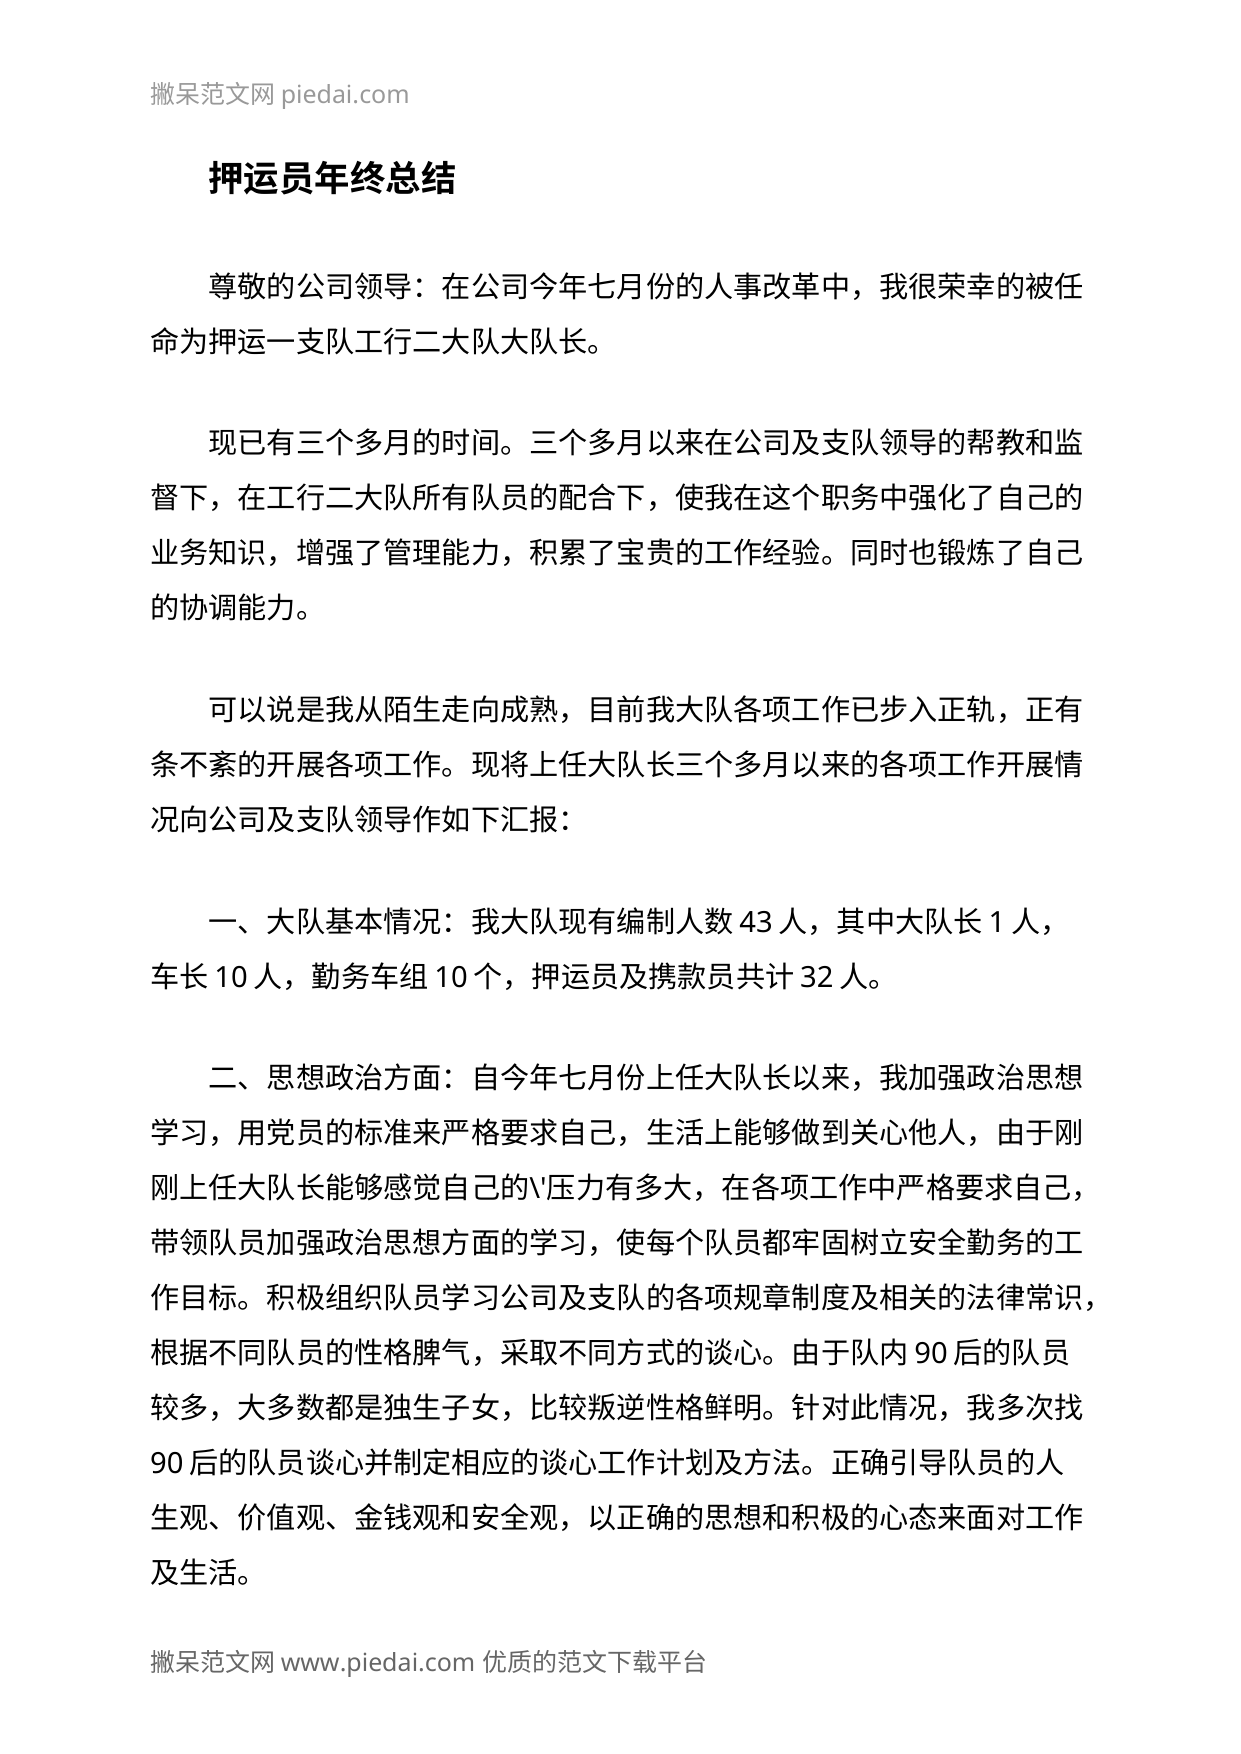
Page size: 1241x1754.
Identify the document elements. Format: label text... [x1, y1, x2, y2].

text 现已有三个多月的时间。三个多月以来在公司及支队领导的帮教和监督下，在工行二大队所有队员的配合下，使我在这个职务中强化了自己的业务知识，增强了管理能力，积累了宝贵的工作经验。同时也锻炼了自己的协调能力。 [150, 420, 1090, 627]
text 尊敬的公司领导：在公司今年七月份的人事改革中，我很荣幸的被任命为押运一支队工行二大队大队长。 [150, 263, 1090, 361]
text 二、思想政治方面：自今年七月份上任大队长以来，我加强政治思想学习，用党员的标准来严格要求自己，生活上能够做到关心他人，由于刚刚上任大队长能够感觉自己的\'压力有多大，在各项工作中严格要求自己，带领队员加强政治思想方面的学习，使每个队员都牢固树立安全勤务的工作目标。积极组织队员学习公司及支队的各项规章制度及相关的法律常识，根据不同队员的性格脾气，采取不同方式的谈心。由于队内90后的队员较多，大多数都是独生子女，比较叛逆性格鲜明。针对此情况，我多次找90后的队员谈心并制定相应的谈心工作计划及方法。正确引导队员的人生观、价值观、金钱观和安全观，以正确的思想和积极的心态来面对工作及生活。 [150, 1055, 1090, 1592]
text 一、大队基本情况：我大队现有编制人数43人，其中大队长1人，车长10人，勤务车组10个，押运员及携款员共计32人。 [150, 898, 1090, 996]
text 可以说是我从陌生走向成熟，目前我大队各项工作已步入正轨，正有条不紊的开展各项工作。现将上任大队长三个多月以来的各项工作开展情况向公司及支队领导作如下汇报： [150, 687, 1090, 839]
text 押运员年终总结 [150, 150, 1090, 201]
